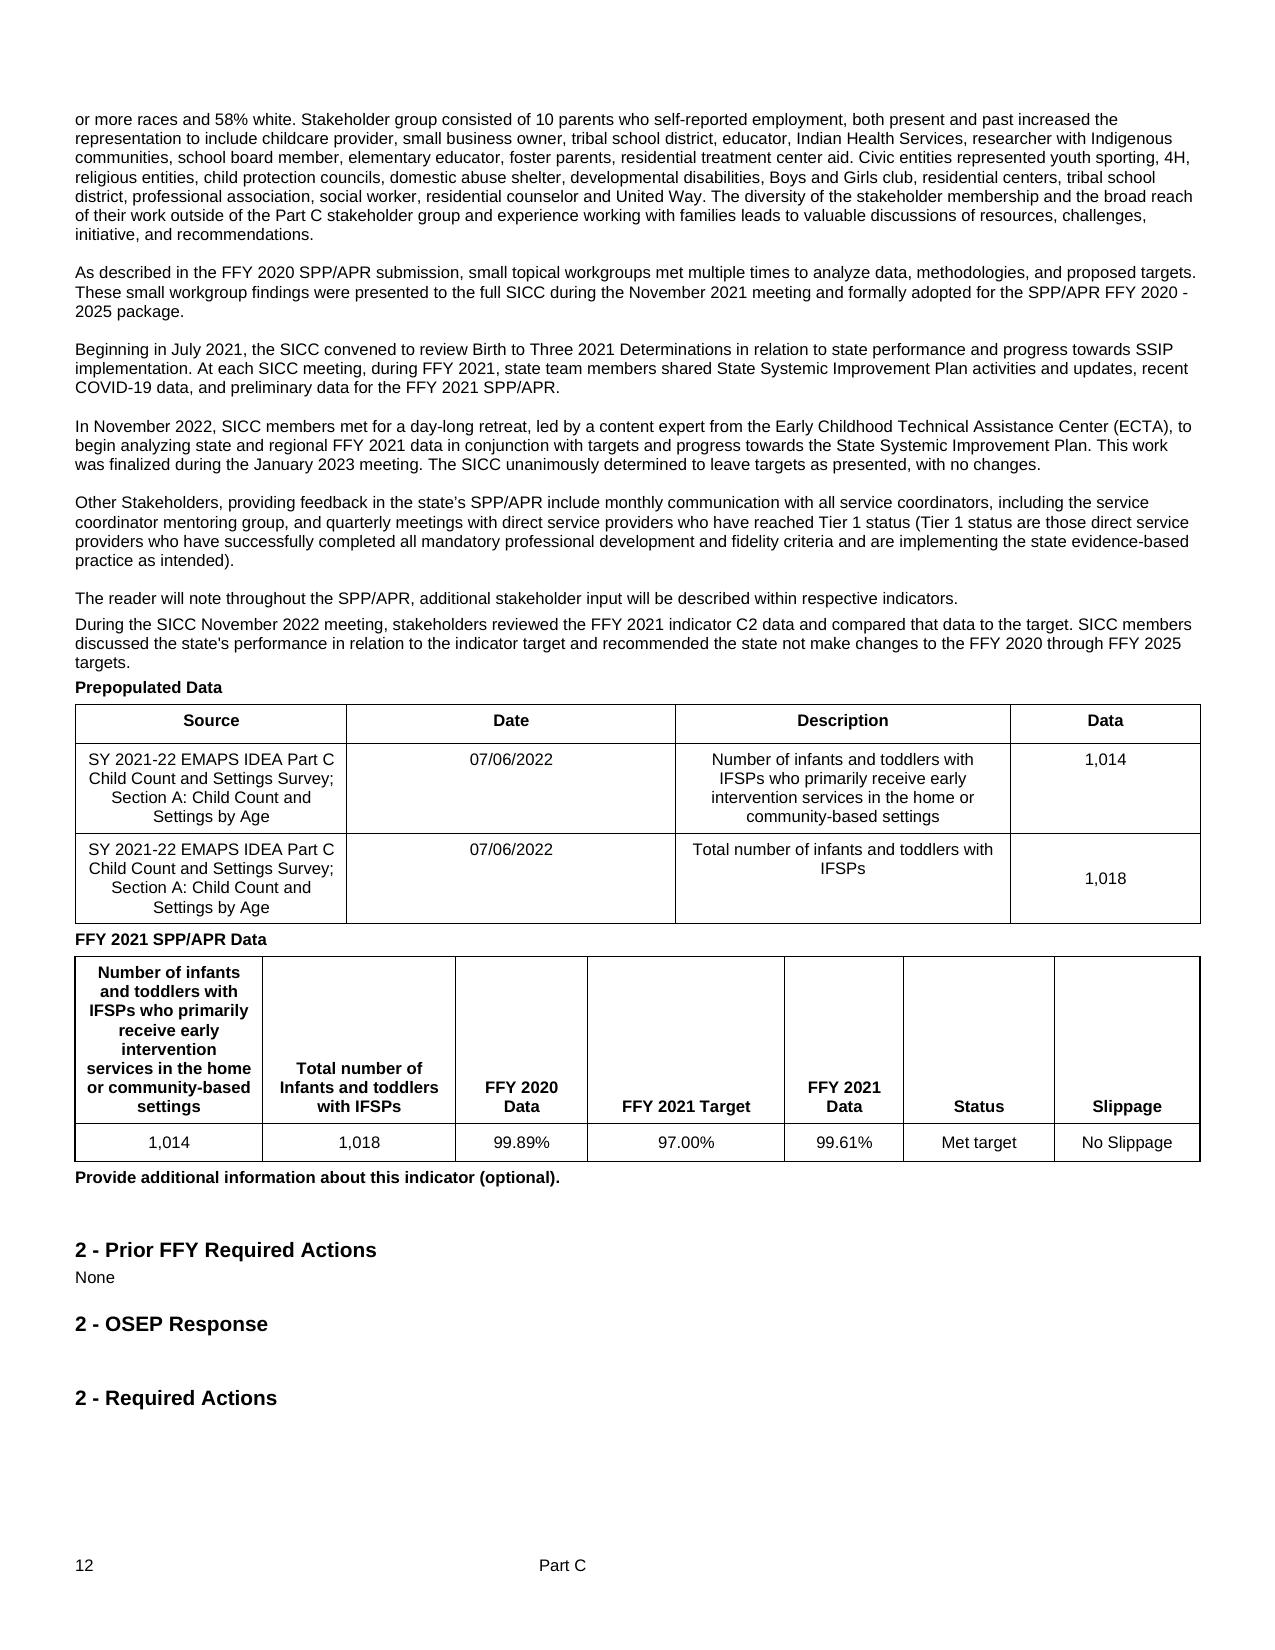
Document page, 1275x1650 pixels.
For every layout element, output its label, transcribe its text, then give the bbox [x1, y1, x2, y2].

table_header FFY 2021 Data [785, 957, 903, 1122]
table_cell 07/06/2022 [347, 834, 675, 923]
table_header Total number of Infants and toddlers with IFSPs [263, 957, 455, 1122]
table_header Slippage [1055, 957, 1199, 1122]
table_header FFY 2021 Target [588, 957, 784, 1122]
table_header FFY 2020 Data [456, 957, 587, 1122]
subtitle 2 - Required Actions [75, 1386, 1200, 1410]
table_cell 1,018 [263, 1124, 455, 1161]
table_cell Total number of infants and toddlers with IFSPs [676, 834, 1010, 923]
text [75, 110, 1200, 608]
table_cell 1,014 [1011, 744, 1200, 833]
table_cell 1,014 [76, 1124, 262, 1161]
table_cell SY 2021-22 EMAPS IDEA Part C Child Count and Settings Survey; Section A: Child Count and Settings by Age [76, 744, 346, 833]
table_header Data [1011, 705, 1200, 742]
text During the SICC November 2022 meeting, stakeholders reviewed the FFY 2021 indicator C2 data and compared that data to the target. SICC members discussed the state's performance in relation to the indicator target and recommended the state not make changes to the FFY 2020 through FFY 2025 targets. [75, 614, 1200, 672]
subtitle 2 - Prior FFY Required Actions [75, 1237, 1200, 1261]
table_cell No Slippage [1055, 1124, 1199, 1161]
table_header Number of infants and toddlers with IFSPs who primarily receive early intervention services in the home or community-based settings [76, 957, 262, 1122]
table_cell Number of infants and toddlers with IFSPs who primarily receive early intervention services in the home or community-based settings [676, 744, 1010, 833]
text Provide additional information about this indicator (optional). [75, 1168, 1200, 1187]
table_header Status [904, 957, 1054, 1122]
table_header Date [347, 705, 675, 742]
table_cell Met target [904, 1124, 1054, 1161]
subtitle 2 - OSEP Response [75, 1312, 1200, 1336]
text Prepopulated Data [75, 678, 1200, 697]
table_cell 99.61% [785, 1124, 903, 1161]
table_cell 97.00% [588, 1124, 784, 1161]
text FFY 2021 SPP/APR Data [75, 930, 1200, 949]
table_cell SY 2021-22 EMAPS IDEA Part C Child Count and Settings Survey; Section A: Child Count and Settings by Age [76, 834, 346, 923]
table_cell 99.89% [456, 1124, 587, 1161]
table_cell 07/06/2022 [347, 744, 675, 833]
table_header Source [76, 705, 346, 742]
text None [75, 1268, 1200, 1287]
table_header Description [676, 705, 1010, 742]
table_cell 1,018 [1011, 834, 1200, 923]
